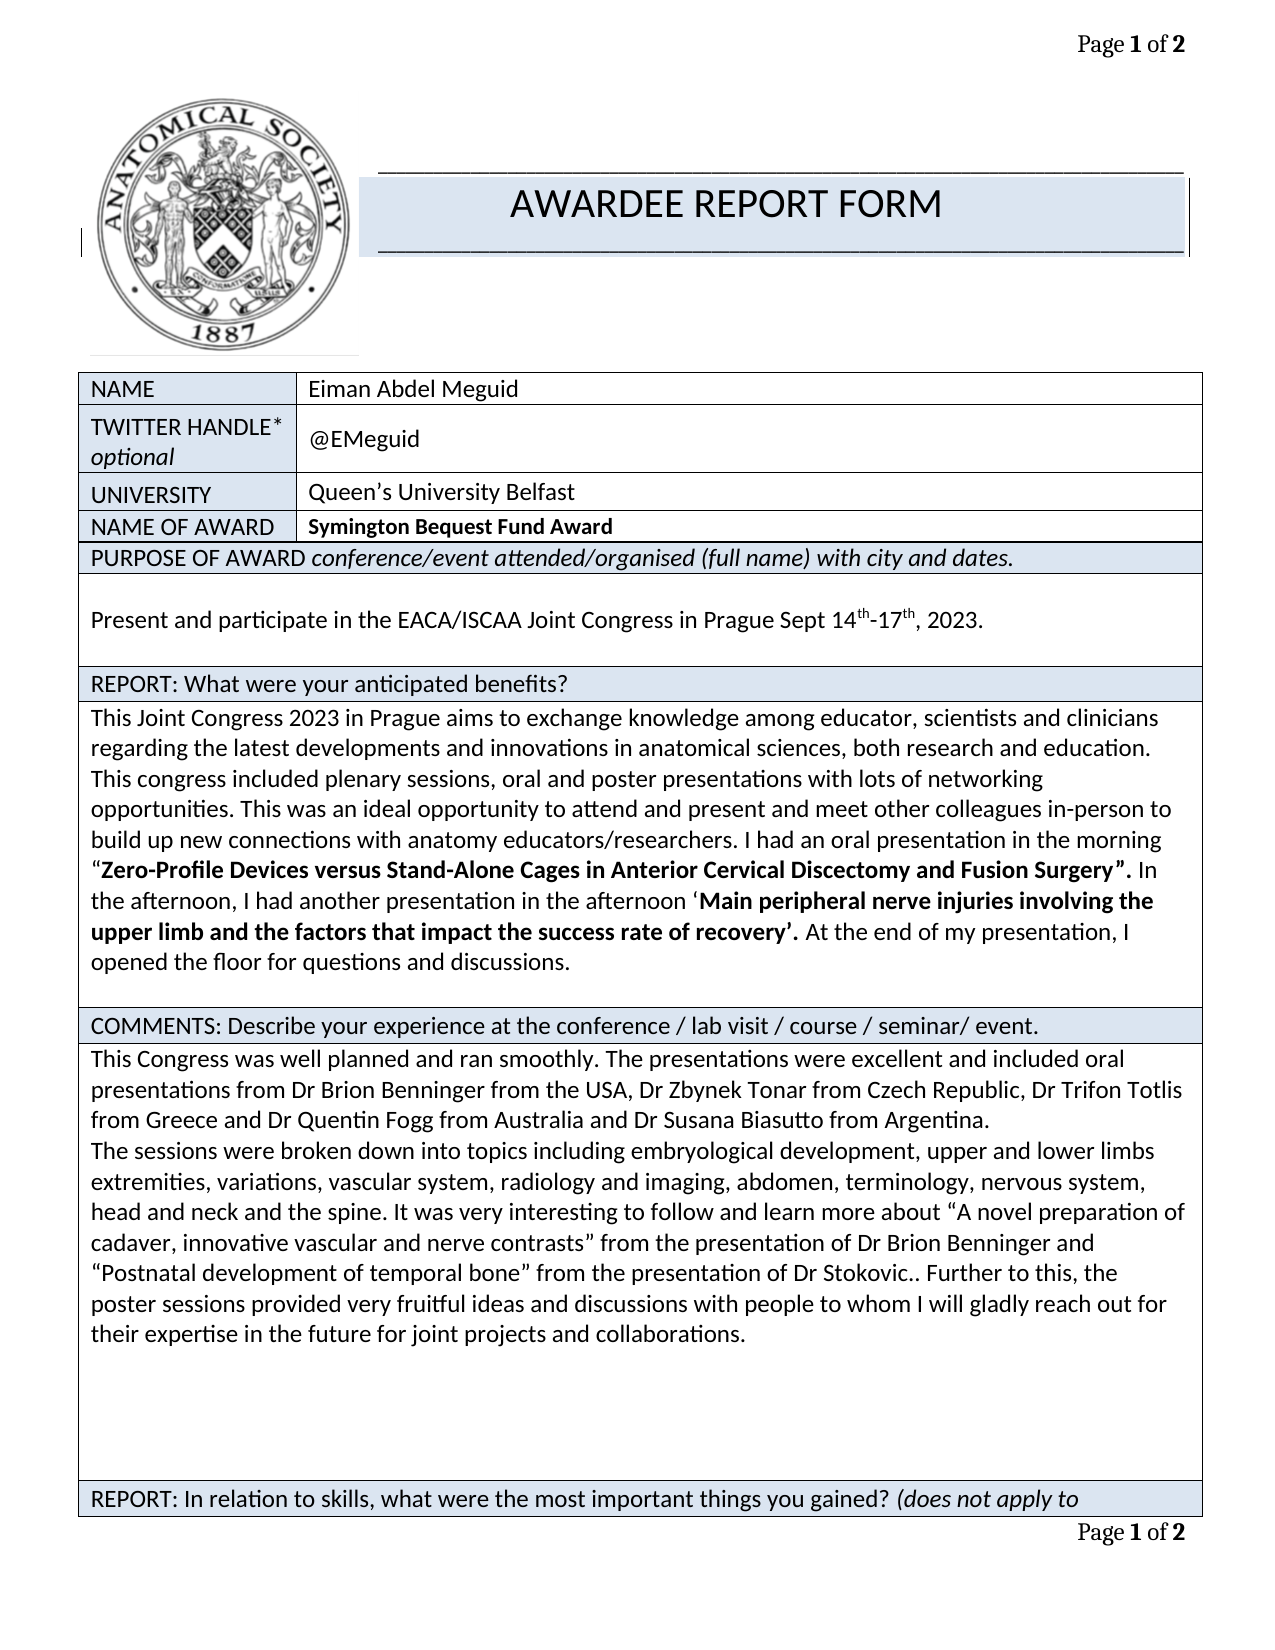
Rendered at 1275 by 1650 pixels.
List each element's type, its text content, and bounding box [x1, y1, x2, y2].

table_cell Queen’s University Belfast [297, 473, 1202, 510]
text _______________________________________________________________________________________ [359, 149, 1185, 177]
text _______________________________________________________________________________________ [359, 228, 1185, 257]
table_header NAME [79, 373, 296, 404]
table_cell PURPOSE OF AWARD conference/event attended/organised (full name) with city and dates. [79, 543, 1202, 573]
text AWARDEE REPORT FORM [359, 177, 1185, 228]
table_cell NAME OF AWARD [79, 511, 296, 541]
table_cell @EMeguid [297, 405, 1202, 472]
table_cell Symington Bequest Fund Award [297, 511, 1202, 541]
table_cell Present and participate in the EACA/ISCAA Joint Congress in Prague Sept 14th-17th, 2023. [79, 574, 1202, 666]
table_header Eiman Abdel Meguid [297, 373, 1202, 404]
table_cell TWITTER HANDLE* optional [79, 405, 296, 472]
table_cell UNIVERSITY [79, 473, 296, 510]
table_cell This Joint Congress 2023 in Prague aims to exchange knowledge among educator, scientists and clinicians regarding the latest developments and innovations in anatomical sciences, both research and education. This congress included plenary sessions, oral and poster presentations with lots of networking opportunities. This was an ideal opportunity to attend and present and meet other colleagues in-person to build up new connections with anatomy educators/researchers. I had an oral presentation in the morning “Zero-Profile Devices versus Stand-Alone Cages in Anterior Cervical Discectomy and Fusion Surgery”. In the afternoon, I had another presentation in the afternoon ‘Main peripheral nerve injuries involving the upper limb and the factors that impact the success rate of recovery’. At the end of my presentation, I opened the floor for questions and discussions. [79, 702, 1202, 1007]
picture [90, 91, 359, 356]
table_cell COMMENTS: Describe your experience at the conference / lab visit / course / seminar/ event. [79, 1008, 1202, 1043]
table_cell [79, 1481, 1202, 1516]
table_cell REPORT: What were your anticipated benefits? [79, 667, 1202, 701]
table_cell This Congress was well planned and ran smoothly. The presentations were excellent and included oral presentations from Dr Brion Benninger from the USA, Dr Zbynek Tonar from Czech Republic, Dr Trifon Totlis from Greece and Dr Quentin Fogg from Australia and Dr Susana Biasutto from Argentina. The sessions were broken down into topics including embryological development, upper and lower limbs extremities, variations, vascular system, radiology and imaging, abdomen, terminology, nervous system, head and neck and the spine. It was very interesting to follow and learn more about “A novel preparation of cadaver, innovative vascular and nerve contrasts” from the presentation of Dr Brion Benninger and “Postnatal development of temporal bone” from the presentation of Dr Stokovic.. Further to this, the poster sessions provided very fruitful ideas and discussions with people to whom I will gladly reach out for their expertise in the future for joint projects and collaborations. [79, 1044, 1202, 1480]
